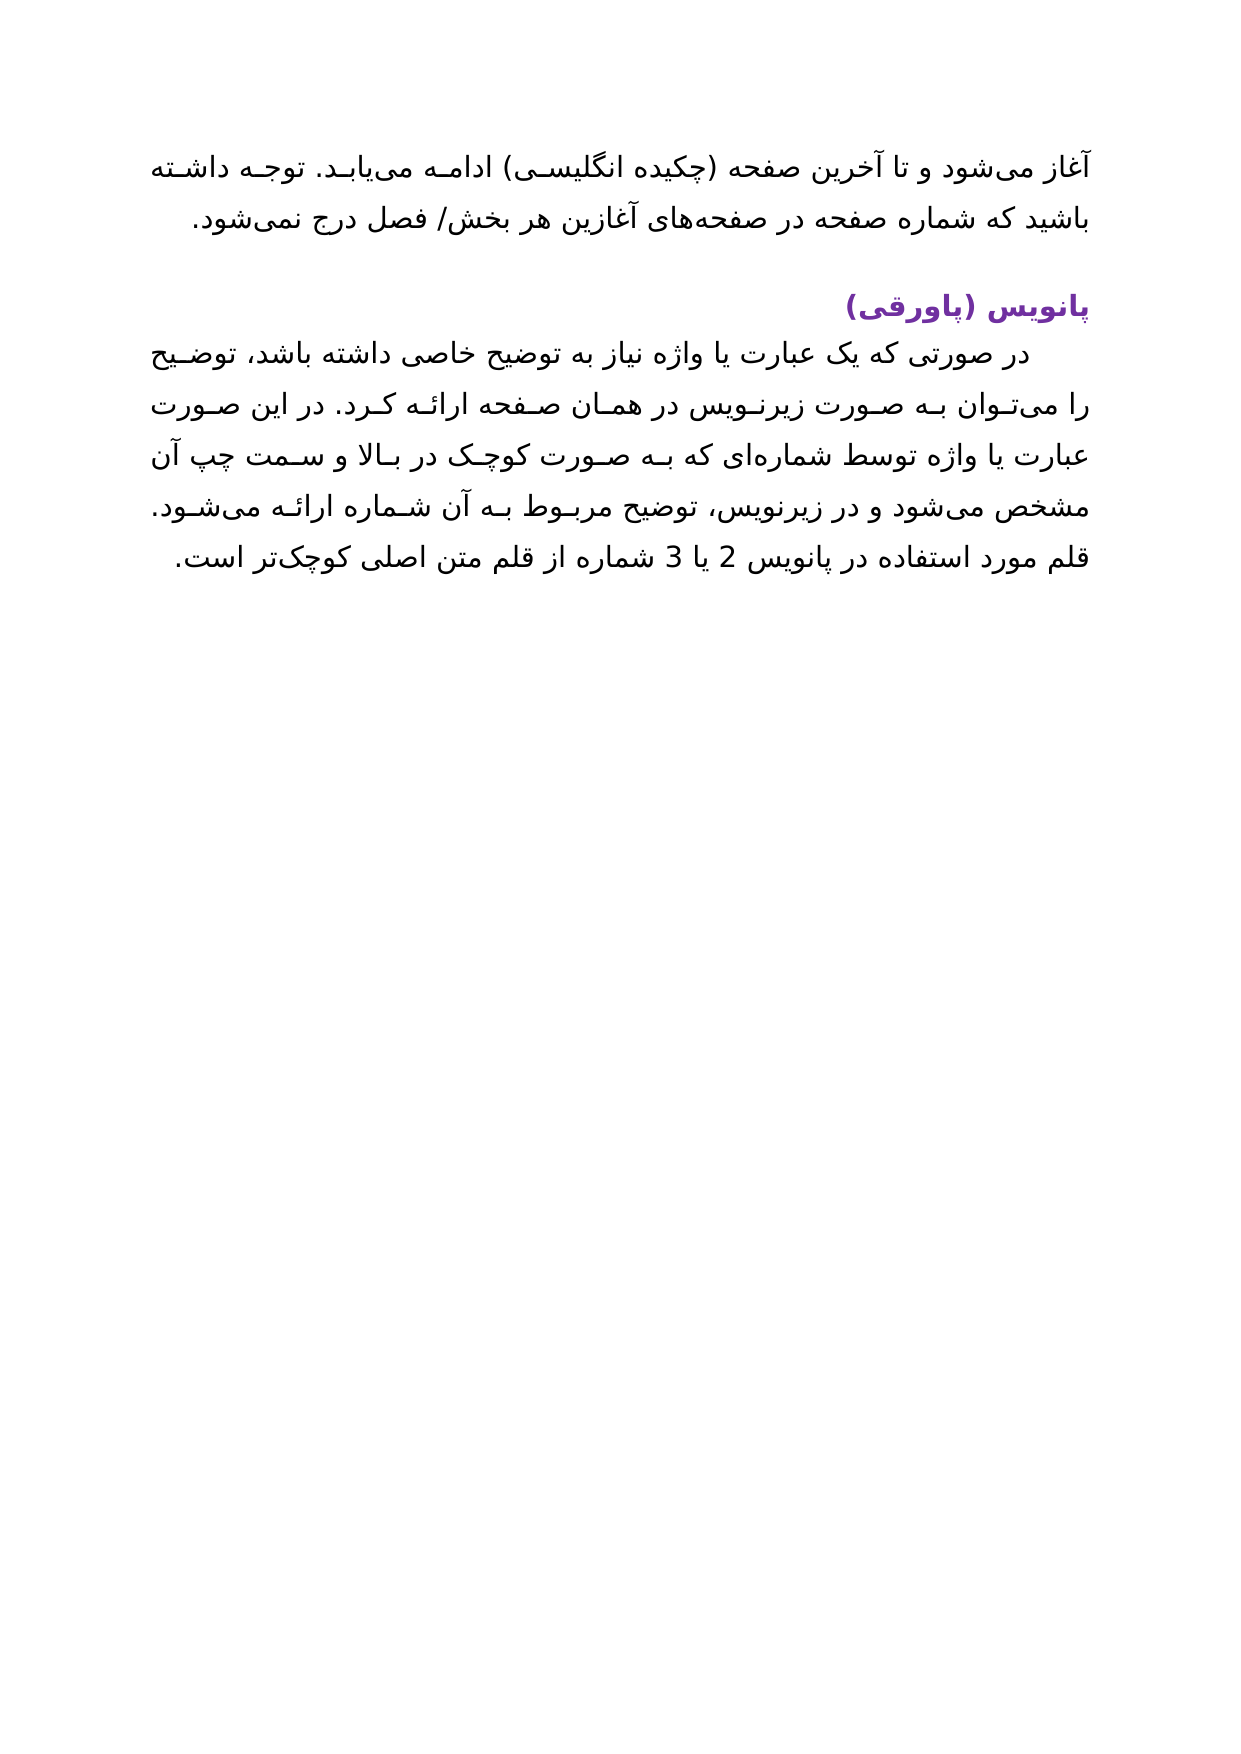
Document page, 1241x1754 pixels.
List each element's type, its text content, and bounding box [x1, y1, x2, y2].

text در صورتی که یک عبارت یا واژه نیاز به توضیح خاصی داشته باشد، توضیح را می‌توان به صورت زیرنویس در همان صفحه ارائه کرد. در این صورت عبارت یا واژه توسط شماره‌ای که به صورت کوچک در بالا و سمت چپ آن مشخص می‌شود و در زیرنویس، توضیح مربوط به آن شماره ارائه می‌شود. قلم مورد استفاده در پانویس 2 یا 3 شماره از قلم متن اصلی کوچک‌تر است. [150, 336, 1090, 574]
text پانویس (پاورقی) [150, 289, 1090, 323]
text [150, 150, 1090, 235]
